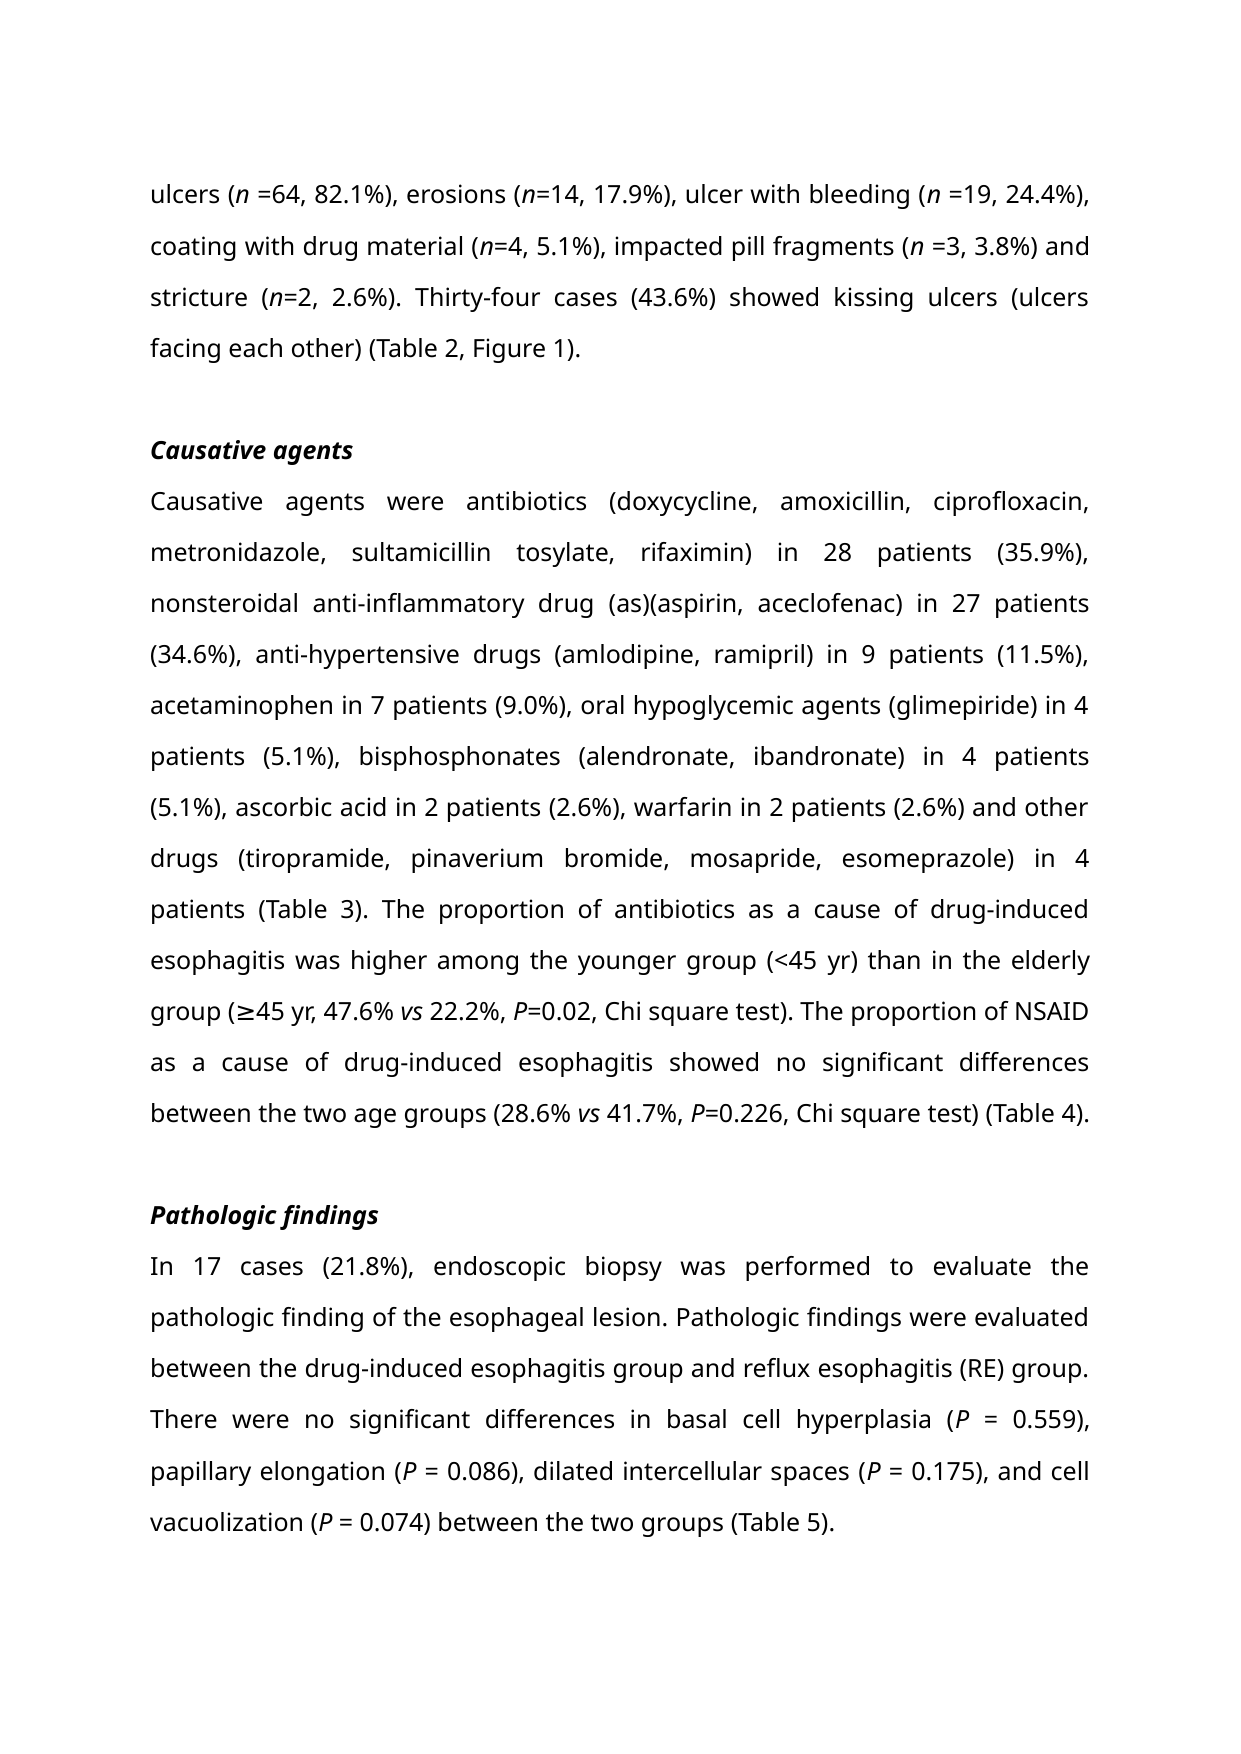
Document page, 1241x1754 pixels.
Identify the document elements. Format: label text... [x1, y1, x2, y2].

text Pathologic findings [150, 1198, 1090, 1232]
text Causative agents [150, 432, 1090, 466]
text Causative agents were antibiotics (doxycycline, amoxicillin, ciprofloxacin, metronidazole, sultamicillin tosylate, rifaximin) in 28 patients (35.9%), nonsteroidal anti-inflammatory drug (as)(aspirin, aceclofenac) in 27 patients (34.6%), anti-hypertensive drugs (amlodipine, ramipril) in 9 patients (11.5%), acetaminophen in 7 patients (9.0%), oral hypoglycemic agents (glimepiride) in 4 patients (5.1%), bisphosphonates (alendronate, ibandronate) in 4 patients (5.1%), ascorbic acid in 2 patients (2.6%), warfarin in 2 patients (2.6%) and other drugs (tiropramide, pinaverium bromide, mosapride, esomeprazole) in 4 patients (Table 3). The proportion of antibiotics as a cause of drug-induced esophagitis was higher among the younger group (<45 yr) than in the elderly group (≥45 yr, 47.6% vs 22.2%, P=0.02, Chi square test). The proportion of NSAID as a cause of drug-induced esophagitis showed no significant differences between the two age groups (28.6% vs 41.7%, P=0.226, Chi square test) (Table 4). [150, 483, 1090, 1130]
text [150, 177, 1090, 364]
text In 17 cases (21.8%), endoscopic biopsy was performed to evaluate the pathologic finding of the esophageal lesion. Pathologic findings were evaluated between the drug-induced esophagitis group and reflux esophagitis (RE) group. There were no significant differences in basal cell hyperplasia (P = 0.559), papillary elongation (P = 0.086), dilated intercellular spaces (P = 0.175), and cell vacuolization (P = 0.074) between the two groups (Table 5). [150, 1249, 1090, 1538]
